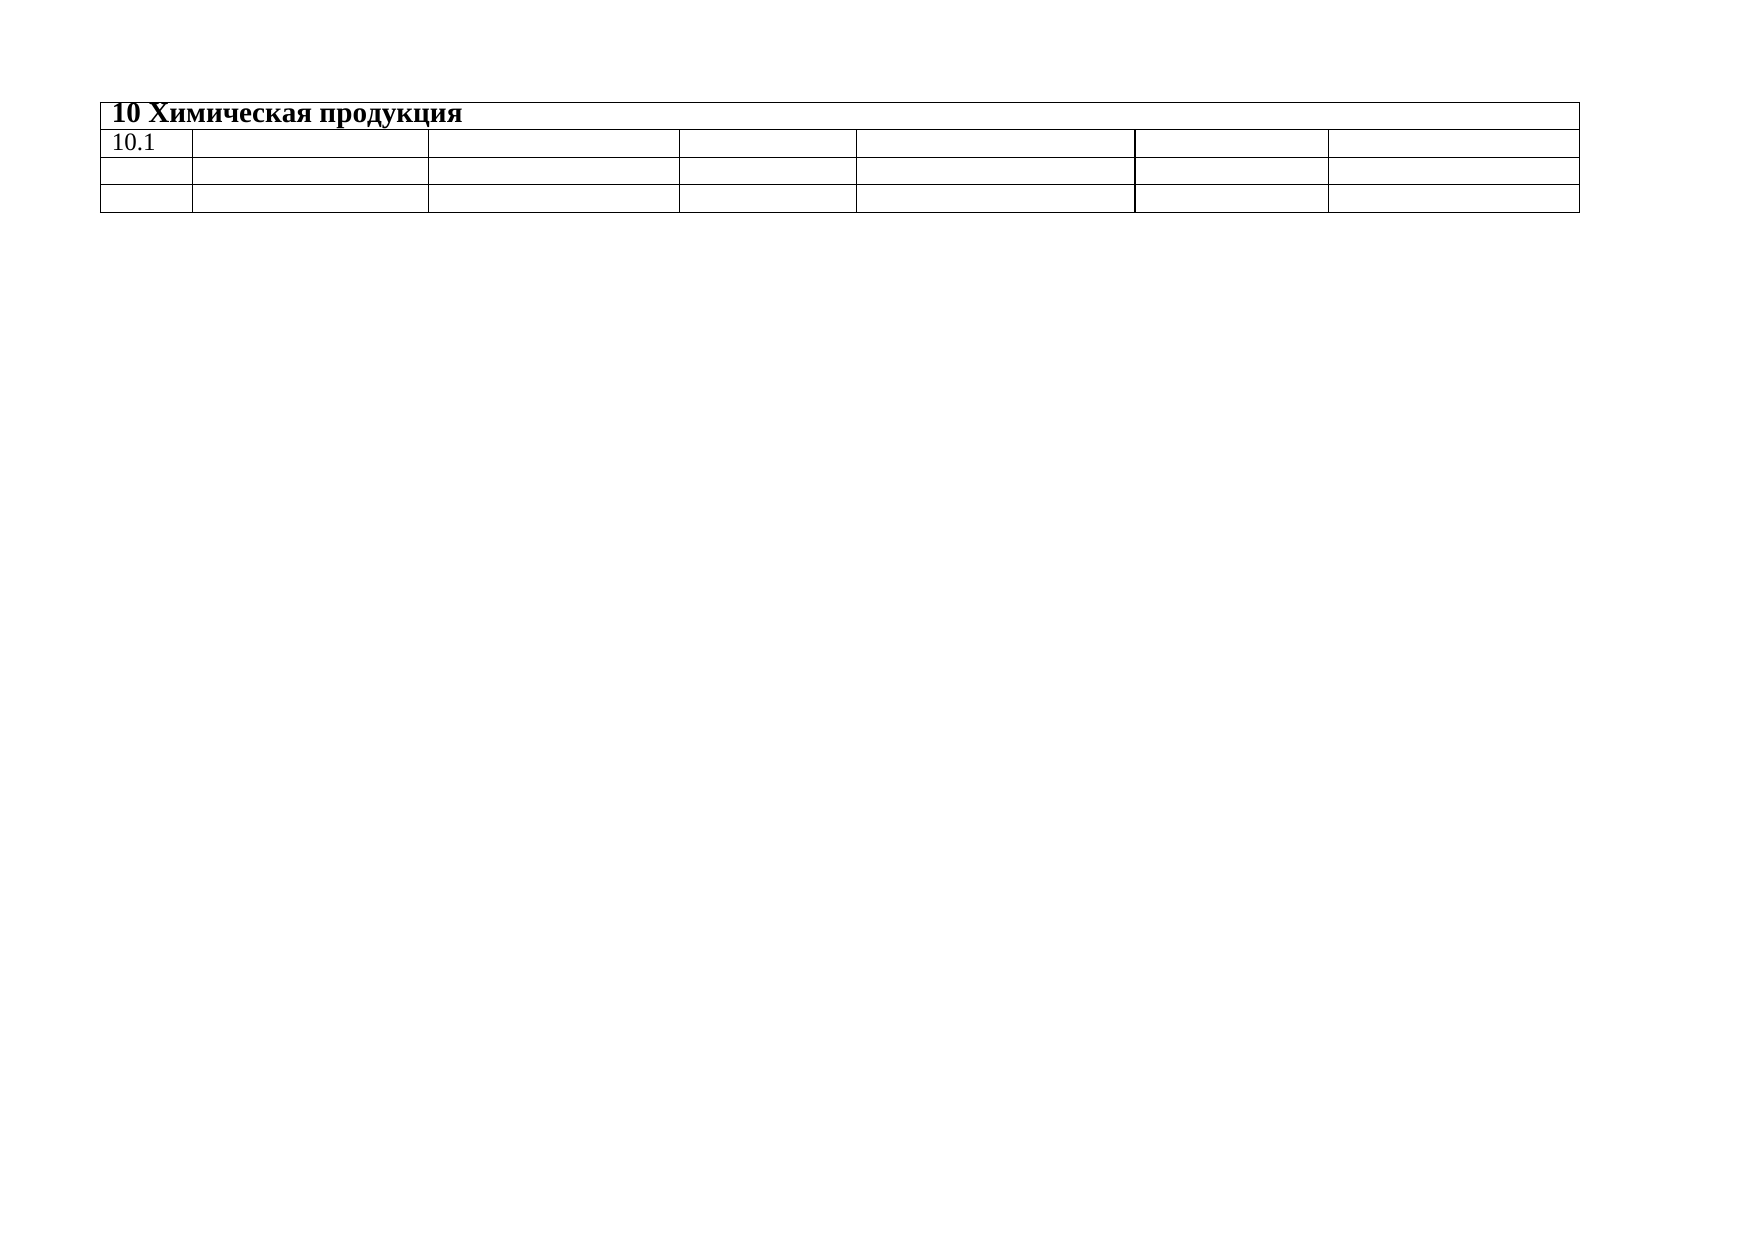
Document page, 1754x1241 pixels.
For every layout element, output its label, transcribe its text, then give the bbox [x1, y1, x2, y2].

table_cell [857, 185, 1134, 212]
table_cell [857, 158, 1134, 184]
table_cell [101, 158, 192, 184]
table_cell [1329, 185, 1579, 212]
table_cell [193, 158, 428, 184]
table_cell [193, 185, 428, 212]
table_cell [1136, 158, 1328, 184]
table_cell [429, 185, 679, 212]
table_cell [193, 130, 428, 157]
table_cell [680, 130, 856, 157]
table_cell [1329, 158, 1579, 184]
table_cell [1136, 130, 1328, 157]
table_cell [429, 130, 679, 157]
table_cell [1136, 185, 1328, 212]
table_cell [429, 158, 679, 184]
table_cell 10.1 [101, 130, 192, 157]
table_cell [680, 158, 856, 184]
table_cell [680, 185, 856, 212]
table_cell [101, 185, 192, 212]
table_cell [857, 130, 1134, 157]
table_cell 10 Химическая продукция [101, 103, 1579, 129]
table_cell [1329, 130, 1579, 157]
